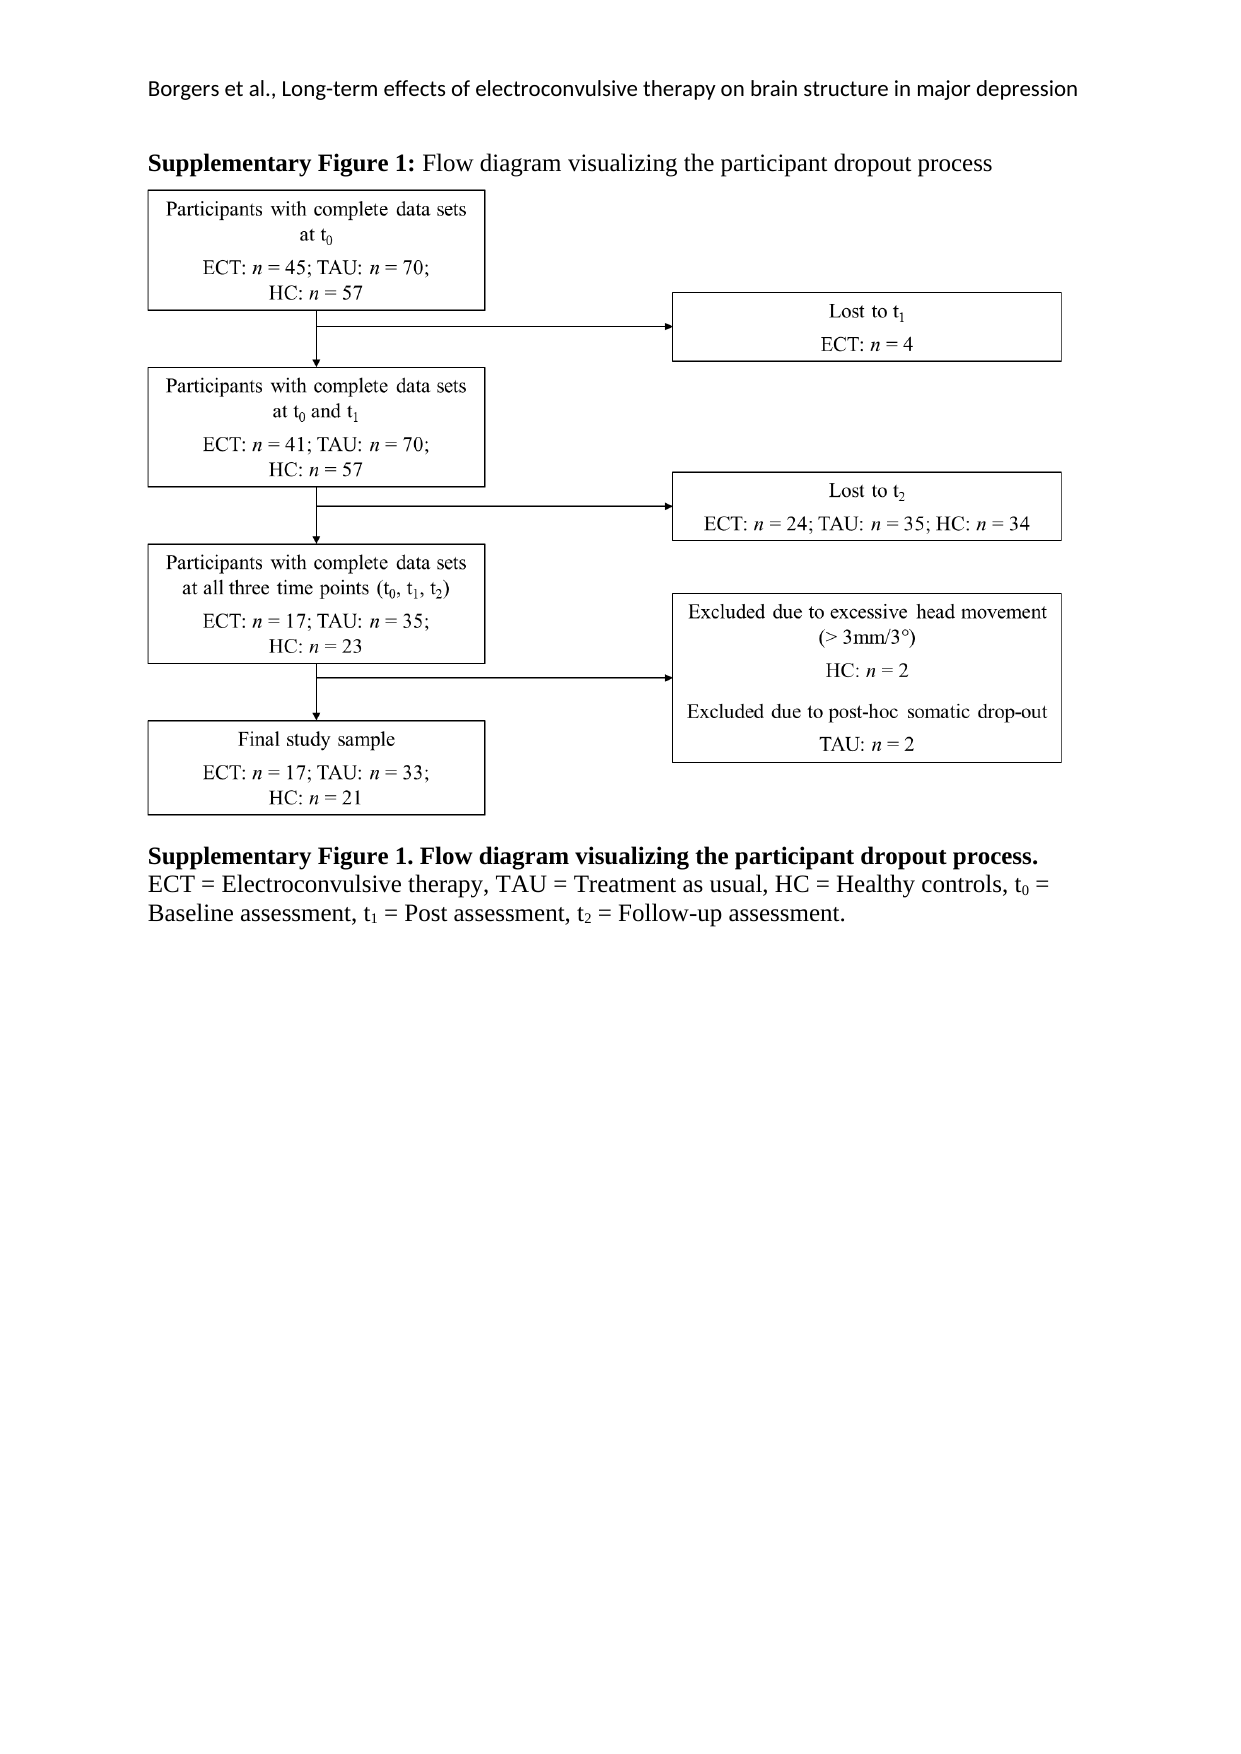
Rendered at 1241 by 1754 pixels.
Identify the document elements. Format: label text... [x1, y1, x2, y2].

text Supplementary Figure 1. Flow diagram visualizing the participant dropout process. ECT = Electroconvulsive therapy, TAU = Treatment as usual, HC = Healthy controls, t0 = Baseline assessment, t1 = Post assessment, t2 = Follow-up assessment. [148, 841, 1093, 927]
picture [147, 188, 1062, 822]
text Supplementary Figure 1: Flow diagram visualizing the participant dropout process [148, 148, 1093, 176]
